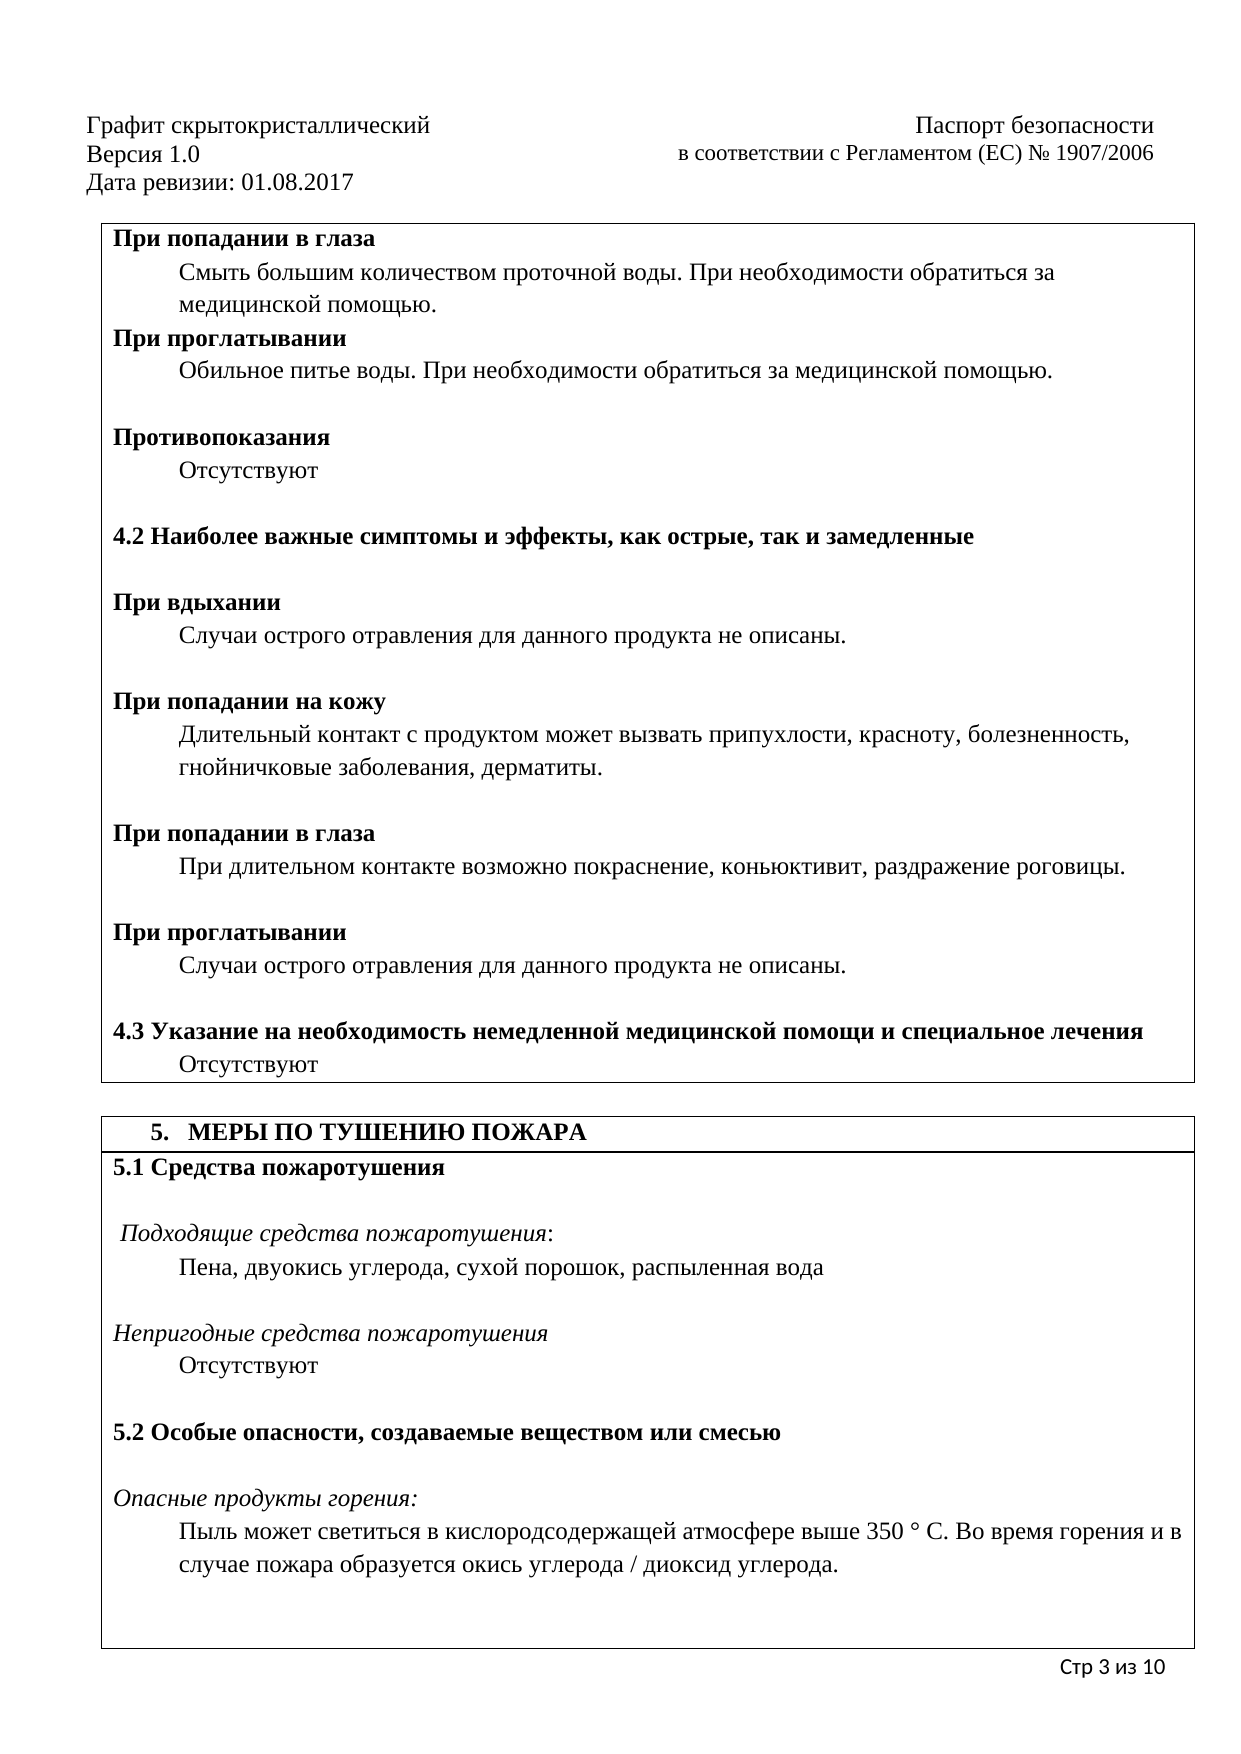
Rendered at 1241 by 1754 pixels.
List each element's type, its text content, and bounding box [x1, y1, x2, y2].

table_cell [102, 1153, 1194, 1648]
table_header МЕРЫ ПО ТУШЕНИЮ ПОЖАРА [102, 1117, 1194, 1151]
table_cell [102, 224, 1194, 1082]
